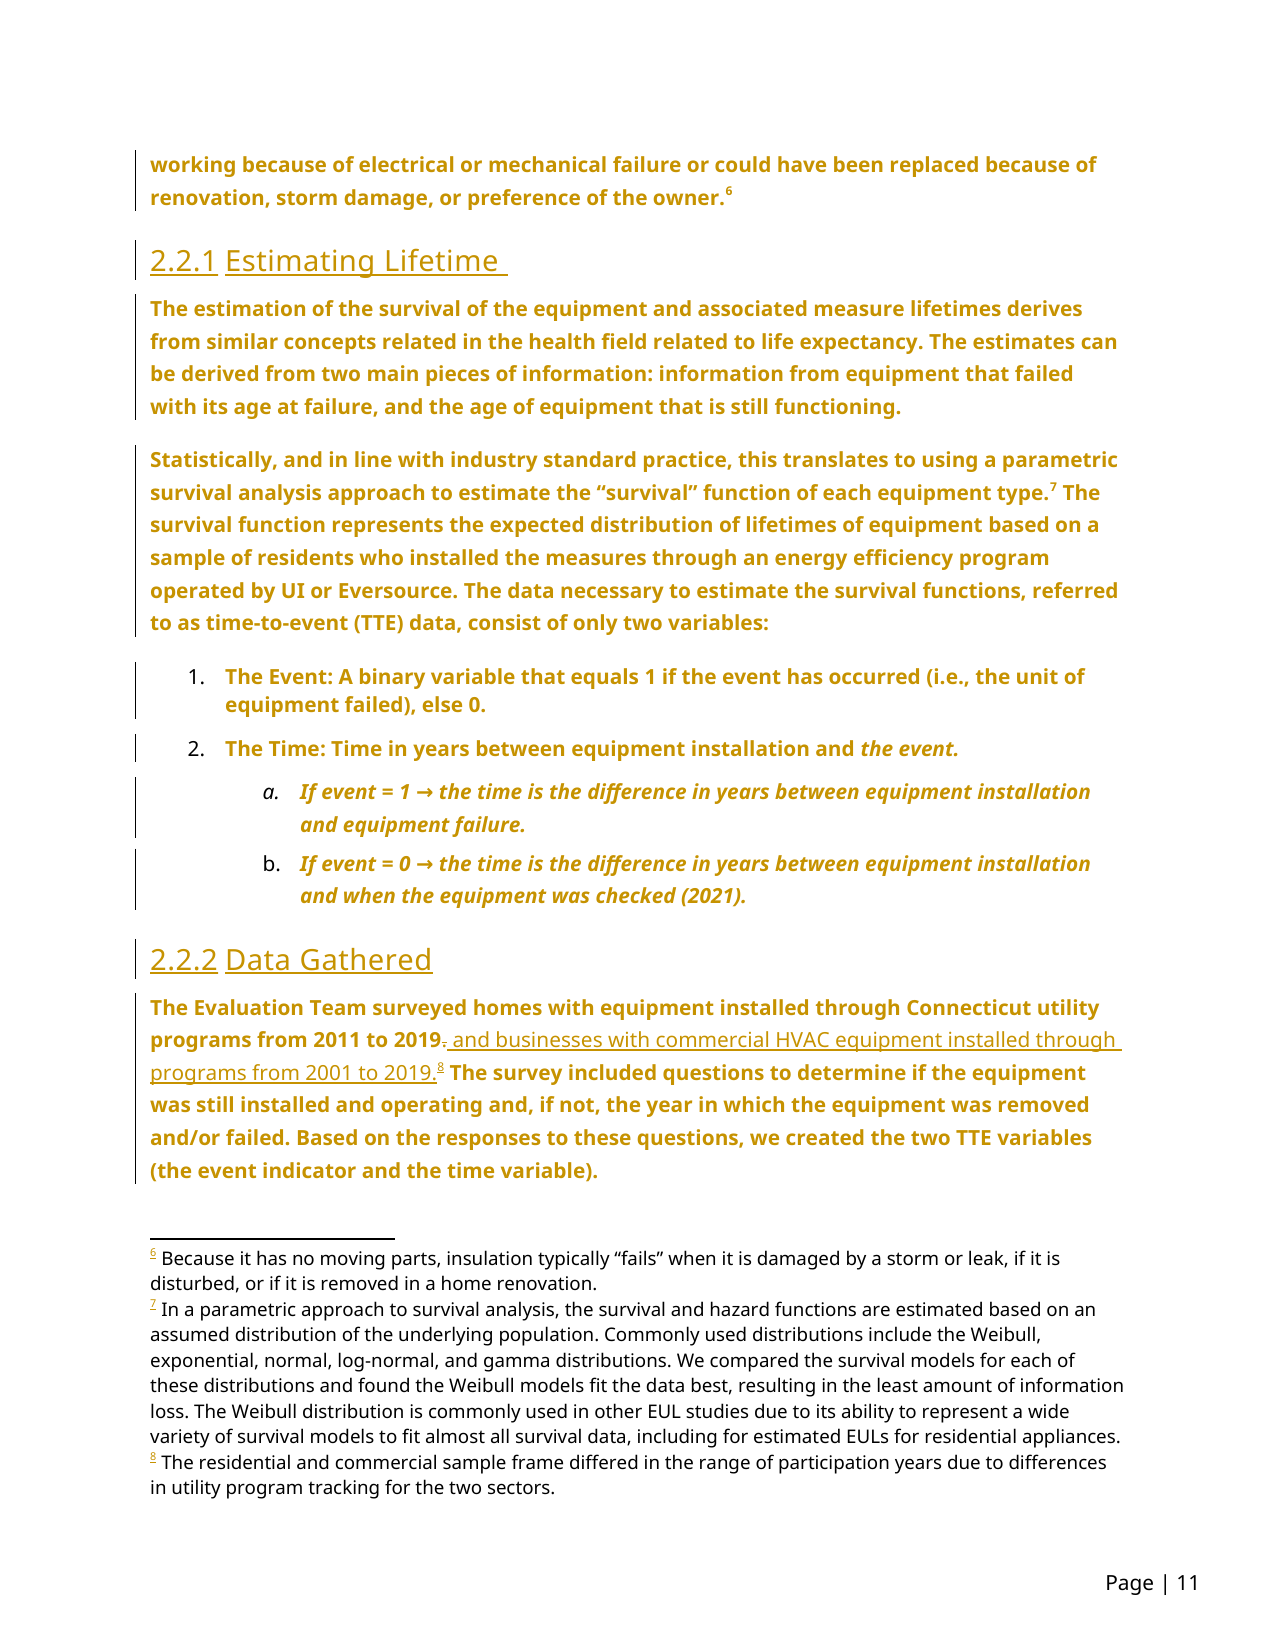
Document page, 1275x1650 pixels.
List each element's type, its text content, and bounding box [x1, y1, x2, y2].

list The Time: Time in years between equipment installation and the event. [187, 734, 1125, 762]
list If event = 1 → the time is the difference in years between equipment installation and equipment failure. [262, 777, 1125, 838]
list The Event: A binary variable that equals 1 if the event has occurred (i.e., the unit of equipment failed), else 0. [187, 662, 1125, 719]
list If event = 0 → the time is the difference in years between equipment installation and when the equipment was checked (2021). [262, 849, 1125, 910]
text The estimation of the survival of the equipment and associated measure lifetimes derives from similar concepts related in the health field related to life expectancy. The estimates can be derived from two main pieces of information: information from equipment that failed with its age at failure, and the age of equipment that is still functioning. [150, 294, 1125, 420]
text The Evaluation Team surveyed homes with equipment installed through Connecticut utility programs from 2011 to 2019 The survey included questions to determine if the equipment was still installed and operating and, if not, the year in which the equipment was removed and/or failed. Based on the responses to these questions, we created the two TTE variables (the event indicator and the time variable). [150, 993, 1125, 1184]
text Statistically, and in line with industry standard practice, this translates to using a parametric survival analysis approach to estimate the “survival” function of each equipment type. The survival function represents the expected distribution of lifetimes of equipment based on a sample of residents who installed the measures through an energy efficiency program operated by UI or Eversource. The data necessary to estimate the survival functions, referred to as time-to-event (TTE) data, consist of only two variables: [150, 445, 1125, 637]
text In this study, the term “failure” is used broadly to mean that the equipment stopped working or was replaced for any reason. A non-surviving piece of equipment could have stopped working because of electrical or mechanical failure or could have been replaced because of renovation, storm damage, or preference of the owner. [150, 150, 1125, 211]
